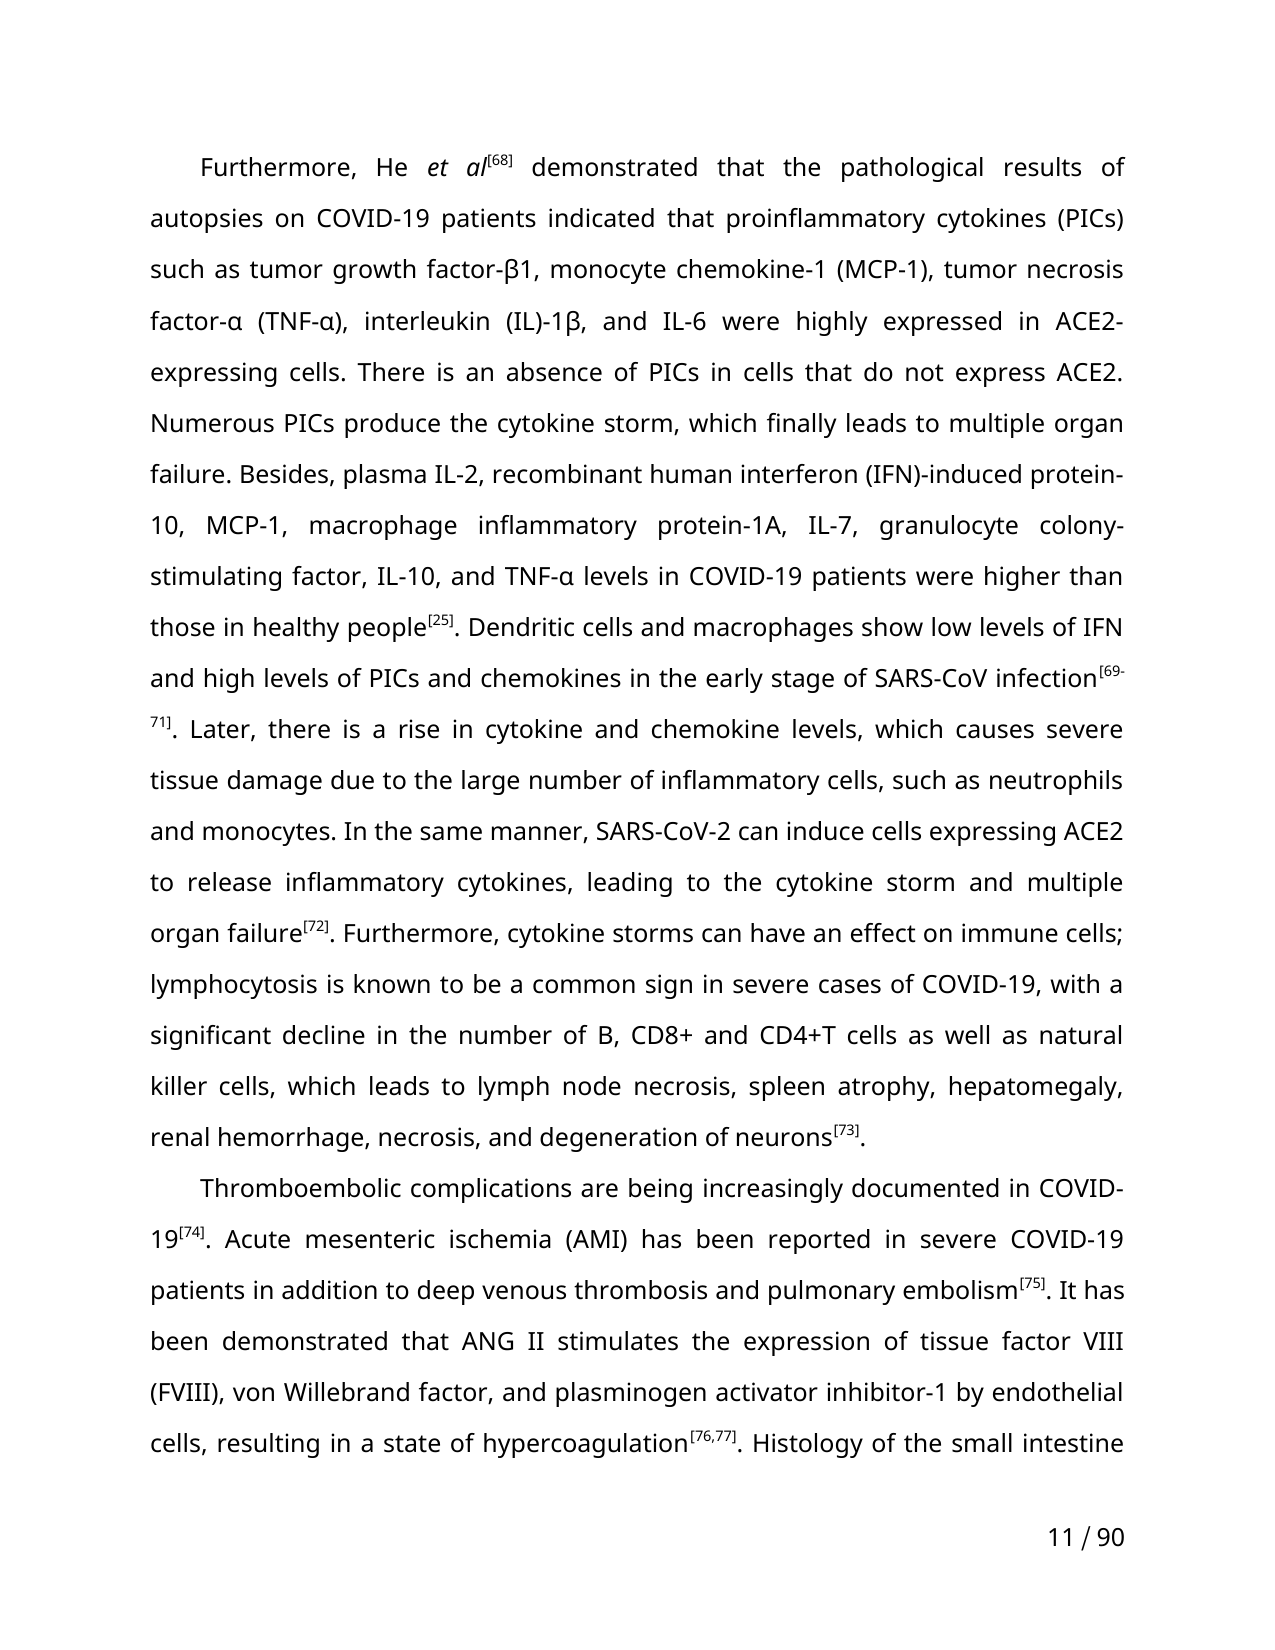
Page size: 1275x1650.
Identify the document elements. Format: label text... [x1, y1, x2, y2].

text Furthermore, He et al[68] demonstrated that the pathological results of autopsies on COVID-19 patients indicated that proinflammatory cytokines (PICs) such as tumor growth factor-β1, monocyte chemokine-1 (MCP-1), tumor necrosis factor-α (TNF-α), interleukin (IL)-1β, and IL-6 were highly expressed in ACE2-expressing cells. There is an absence of PICs in cells that do not express ACE2. Numerous PICs produce the cytokine storm, which finally leads to multiple organ failure. Besides, plasma IL-2, recombinant human interferon (IFN)-induced protein-10, MCP-1, macrophage inflammatory protein-1A, IL-7, granulocyte colony-stimulating factor, IL-10, and TNF-α levels in COVID-19 patients were higher than those in healthy people[25]. Dendritic cells and macrophages show low levels of IFN and high levels of PICs and chemokines in the early stage of SARS-CoV infection[69-71]. Later, there is a rise in cytokine and chemokine levels, which causes severe tissue damage due to the large number of inflammatory cells, such as neutrophils and monocytes. In the same manner, SARS-CoV-2 can induce cells expressing ACE2 to release inflammatory cytokines, leading to the cytokine storm and multiple organ failure[72]. Furthermore, cytokine storms can have an effect on immune cells; lymphocytosis is known to be a common sign in severe cases of COVID-19, with a significant decline in the number of B, CD8+ and CD4+T cells as well as natural killer cells, which leads to lymph node necrosis, spleen atrophy, hepatomegaly, renal hemorrhage, necrosis, and degeneration of neurons[73]. [150, 150, 1125, 1154]
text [150, 1171, 1125, 1460]
